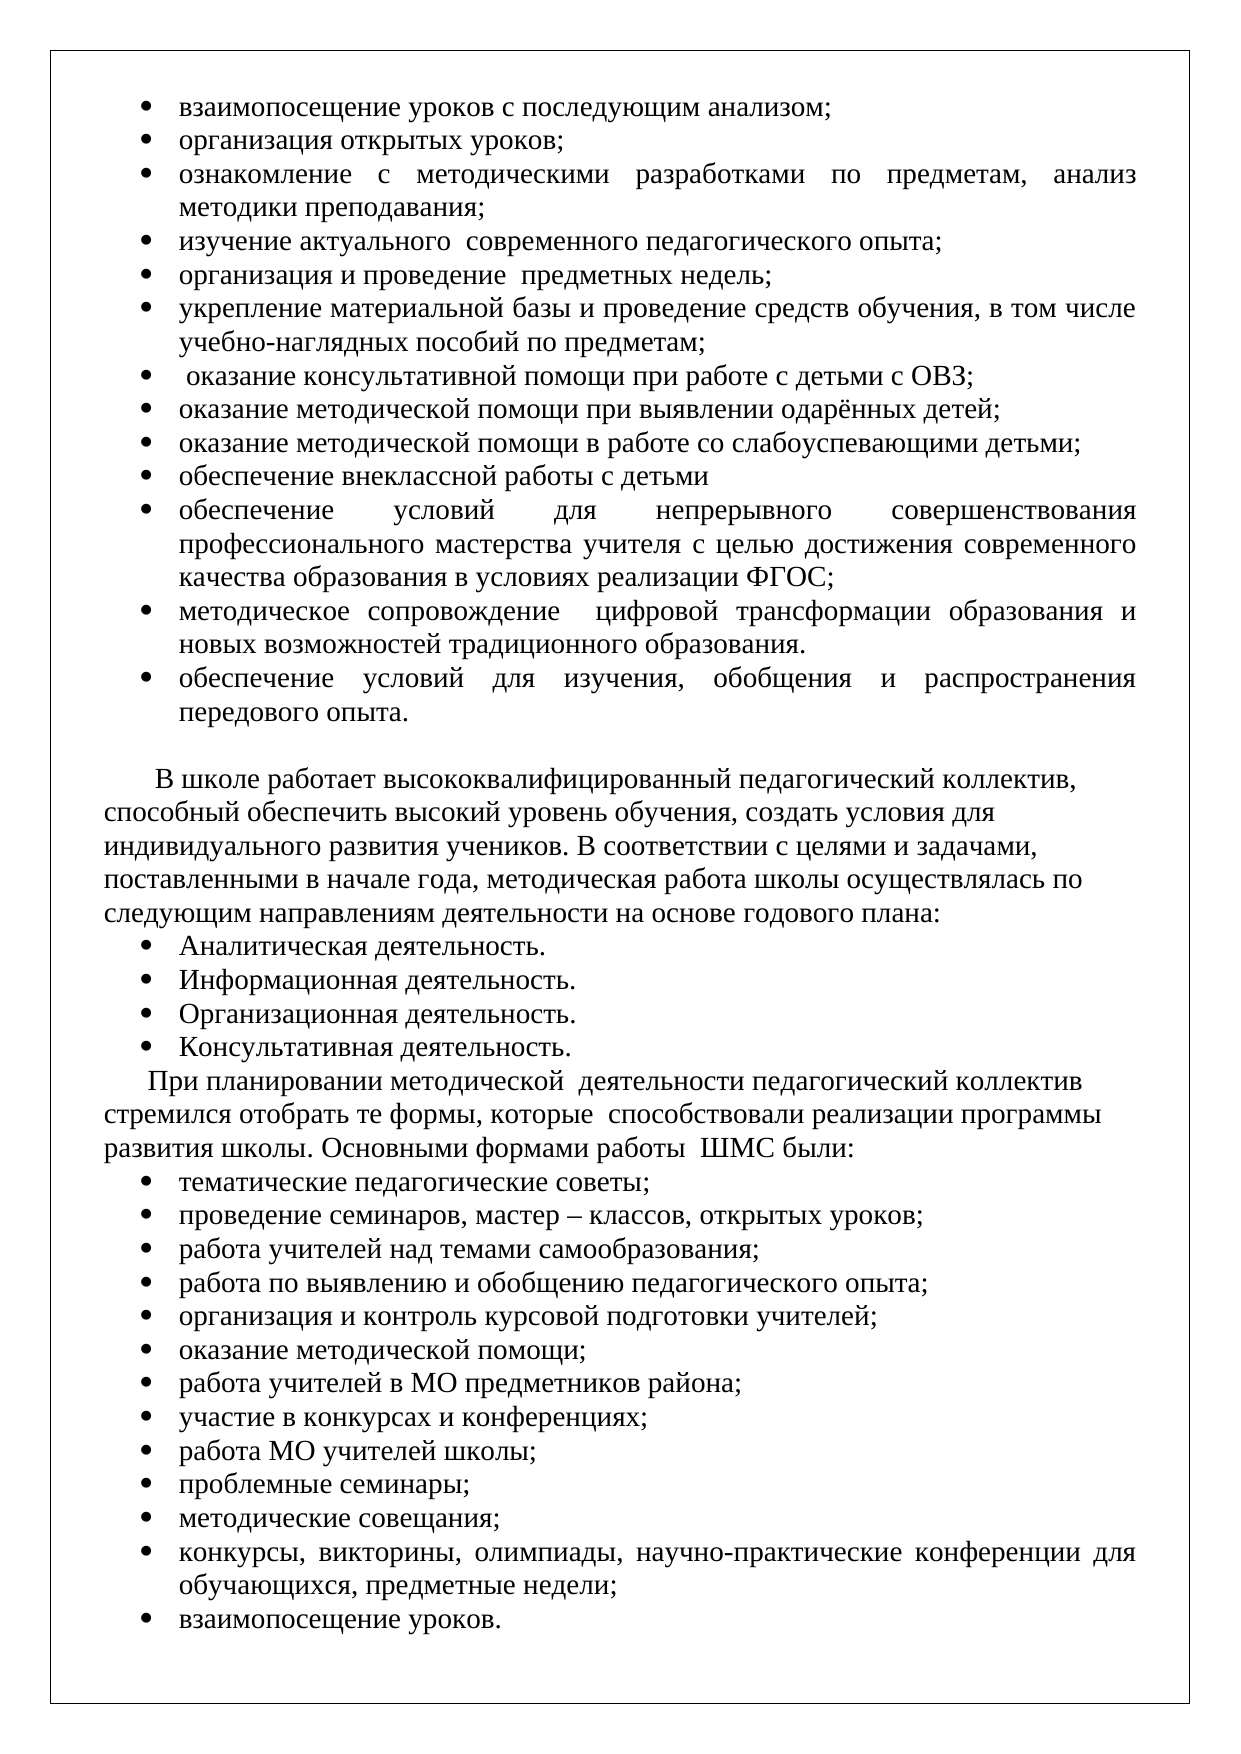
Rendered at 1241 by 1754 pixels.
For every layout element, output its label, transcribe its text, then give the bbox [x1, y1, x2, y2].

list обеспечение условий для непрерывного совершенствования профессионального мастерства учителя с целью достижения современного качества образования в условиях реализации ФГОС; [141, 492, 1137, 593]
list работа МО учителей школы; [141, 1433, 1137, 1467]
list работа учителей в МО предметников района; [141, 1366, 1137, 1399]
list Информационная деятельность. [141, 962, 1137, 996]
list Аналитическая деятельность. [141, 928, 1137, 962]
list проблемные семинары; [141, 1467, 1137, 1500]
list Консультативная деятельность. [141, 1029, 1137, 1063]
list участие в конкурсах и конференциях; [141, 1399, 1137, 1433]
list оказание методической помощи в работе со слабоуспевающими детьми; [141, 425, 1137, 458]
list изучение актуального современного педагогического опыта; [141, 223, 1137, 257]
text При планировании методической деятельности педагогический коллектив стремился отобрать те формы, которые способствовали реализации программы развития школы. Основными формами работы ШМС были: [103, 1063, 1137, 1164]
text В школе работает высококвалифицированный педагогический коллектив, способный обеспечить высокий уровень обучения, создать условия для индивидуального развития учеников. В соответствии с целями и задачами, поставленными в начале года, методическая работа школы осуществлялась по следующим направлениям деятельности на основе годового плана: [103, 761, 1137, 928]
list Организационная деятельность. [141, 996, 1137, 1029]
list тематические педагогические советы; [141, 1164, 1137, 1197]
list укрепление материальной базы и проведение средств обучения, в том числе учебно-наглядных пособий по предметам; [141, 290, 1137, 358]
list методическое сопровождение цифровой трансформации образования и новых возможностей традиционного образования. [141, 593, 1137, 660]
list оказание методической помощи; [141, 1332, 1137, 1366]
list организация открытых уроков; [141, 122, 1137, 156]
list организация и контроль курсовой подготовки учителей; [141, 1298, 1137, 1332]
list взаимопосещение уроков с последующим анализом; [141, 89, 1137, 122]
list обеспечение внеклассной работы с детьми [141, 458, 1137, 492]
list работа учителей над темами самообразования; [141, 1231, 1137, 1265]
list взаимопосещение уроков. [141, 1601, 1137, 1635]
list конкурсы, викторины, олимпиады, научно-практические конференции для обучающихся, предметные недели; [141, 1534, 1137, 1601]
list ознакомление с методическими разработками по предметам, анализ методики преподавания; [141, 156, 1137, 223]
list методические совещания; [141, 1500, 1137, 1534]
list проведение семинаров, мастер – классов, открытых уроков; [141, 1197, 1137, 1231]
list оказание методической помощи при выявлении одарённых детей; [141, 391, 1137, 425]
list обеспечение условий для изучения, обобщения и распространения передового опыта. [141, 660, 1137, 727]
list работа по выявлению и обобщению педагогического опыта; [141, 1265, 1137, 1298]
list оказание консультативной помощи при работе с детьми с ОВЗ; [141, 358, 1137, 391]
list организация и проведение предметных недель; [141, 257, 1137, 290]
